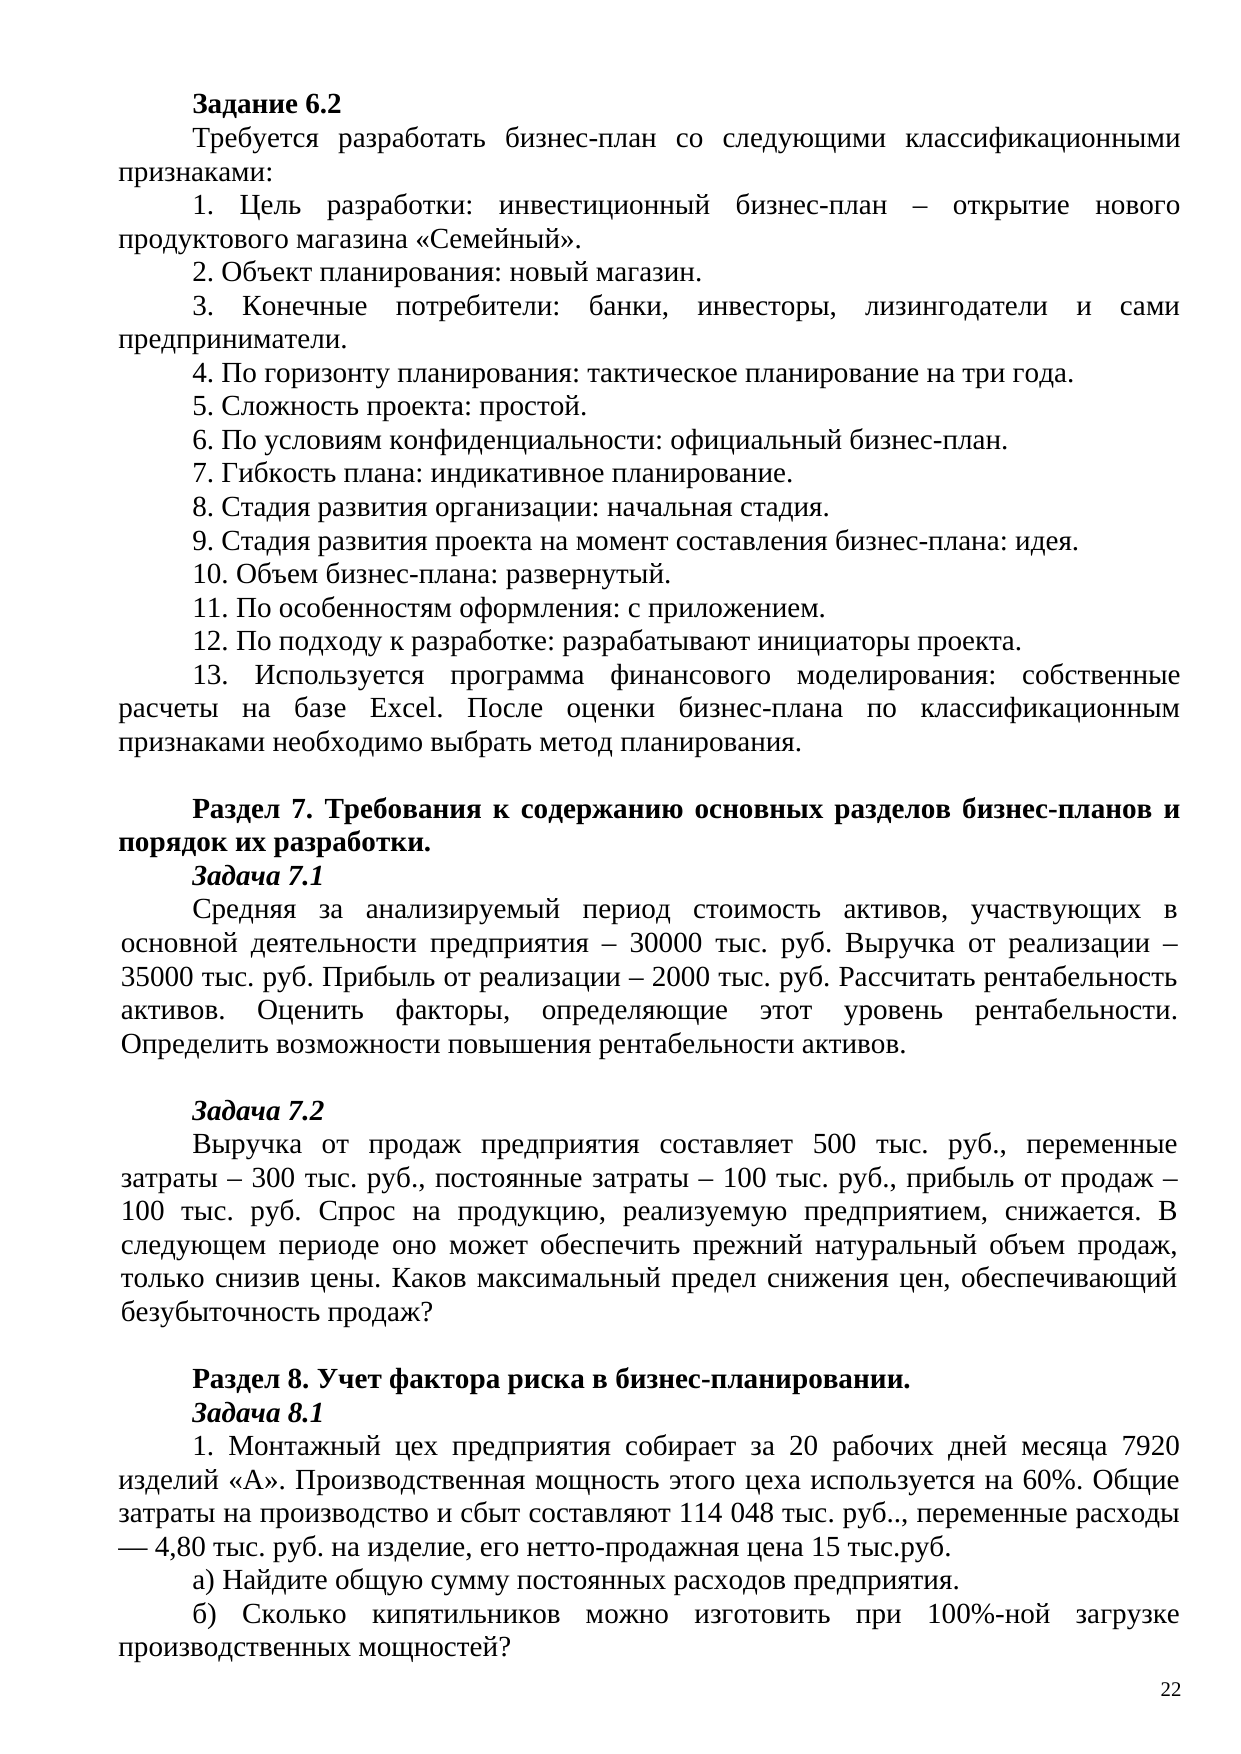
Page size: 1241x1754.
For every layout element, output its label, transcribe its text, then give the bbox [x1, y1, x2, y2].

text Задача 7.1 [121, 858, 1179, 892]
text 13. Используется программа финансового моделирования: собственные расчеты на базе Excel. После оценки бизнес-плана по классификационным признаками необходимо выбрать метод планирования. [118, 657, 1181, 757]
text 12. По подходу к разработке: разрабатывают инициаторы проекта. [118, 623, 1181, 657]
text 6. По условиям конфиденциальности: официальный бизнес-план. [118, 422, 1181, 456]
text Задание 6.2 [118, 87, 1181, 120]
text а) Найдите общую сумму постоянных расходов предприятия. [118, 1562, 1181, 1596]
text Задача 7.2 [121, 1093, 1179, 1126]
text 5. Сложность проекта: простой. [118, 388, 1181, 422]
text 4. По горизонту планирования: тактическое планирование на три года. [118, 355, 1181, 388]
text 3. Конечные потребители: банки, инвесторы, лизингодатели и сами предприниматели. [118, 288, 1181, 355]
text Задача 8.1 [118, 1395, 1181, 1428]
text 1. Монтажный цех предприятия собирает за 20 рабочих дней месяца 7920 изделий «А». Производственная мощность этого цеха используется на 60%. Общие затраты на производство и сбыт составляют 114 048 тыс. руб.., переменные расходы — 4,80 тыс. руб. на изделие, его нетто-продажная цена 15 тыс.руб. [118, 1428, 1181, 1562]
text Раздел 7. Требования к содержанию основных разделов бизнес-планов и порядок их разработки. [118, 791, 1181, 858]
text 7. Гибкость плана: индикативное планирование. [118, 456, 1181, 489]
text Требуется разработать бизнес-план со следующими классификационными признаками: [118, 120, 1181, 187]
text 2. Объект планирования: новый магазин. [118, 254, 1181, 288]
text Выручка от продаж предприятия составляет 500 тыс. руб., переменные затраты – 300 тыс. руб., постоянные затраты – 100 тыс. руб., прибыль от продаж – 100 тыс. руб. Спрос на продукцию, реализуемую предприятием, снижается. В следующем периоде оно может обеспечить прежний натуральный объем продаж, только снизив цены. Каков максимальный предел снижения цен, обеспечивающий безубыточность продаж? [121, 1126, 1179, 1328]
text Средняя за анализируемый период стоимость активов, участвующих в основной деятельности предприятия – 30000 тыс. руб. Выручка от реализации – 35000 тыс. руб. Прибыль от реализации – 2000 тыс. руб. Рассчитать рентабельность активов. Оценить факторы, определяющие этот уровень рентабельности. Определить возможности повышения рентабельности активов. [121, 892, 1179, 1059]
text 11. По особенностям оформления: c приложением. [118, 590, 1181, 623]
text 1. Цель разработки: инвестиционный бизнес-план – открытие нового продуктового магазина «Семейный». [118, 187, 1181, 254]
text 8. Стадия развития организации: начальная стадия. [118, 489, 1181, 523]
text 9. Стадия развития проекта на момент составления бизнес-плана: идея. [118, 523, 1181, 556]
text 10. Объем бизнес-плана: развернутый. [118, 556, 1181, 590]
text Раздел 8. Учет фактора риска в бизнес-планировании. [118, 1361, 1181, 1395]
text б) Сколько кипятильников можно изготовить при 100%-ной загрузке производственных мощностей? [118, 1596, 1181, 1663]
